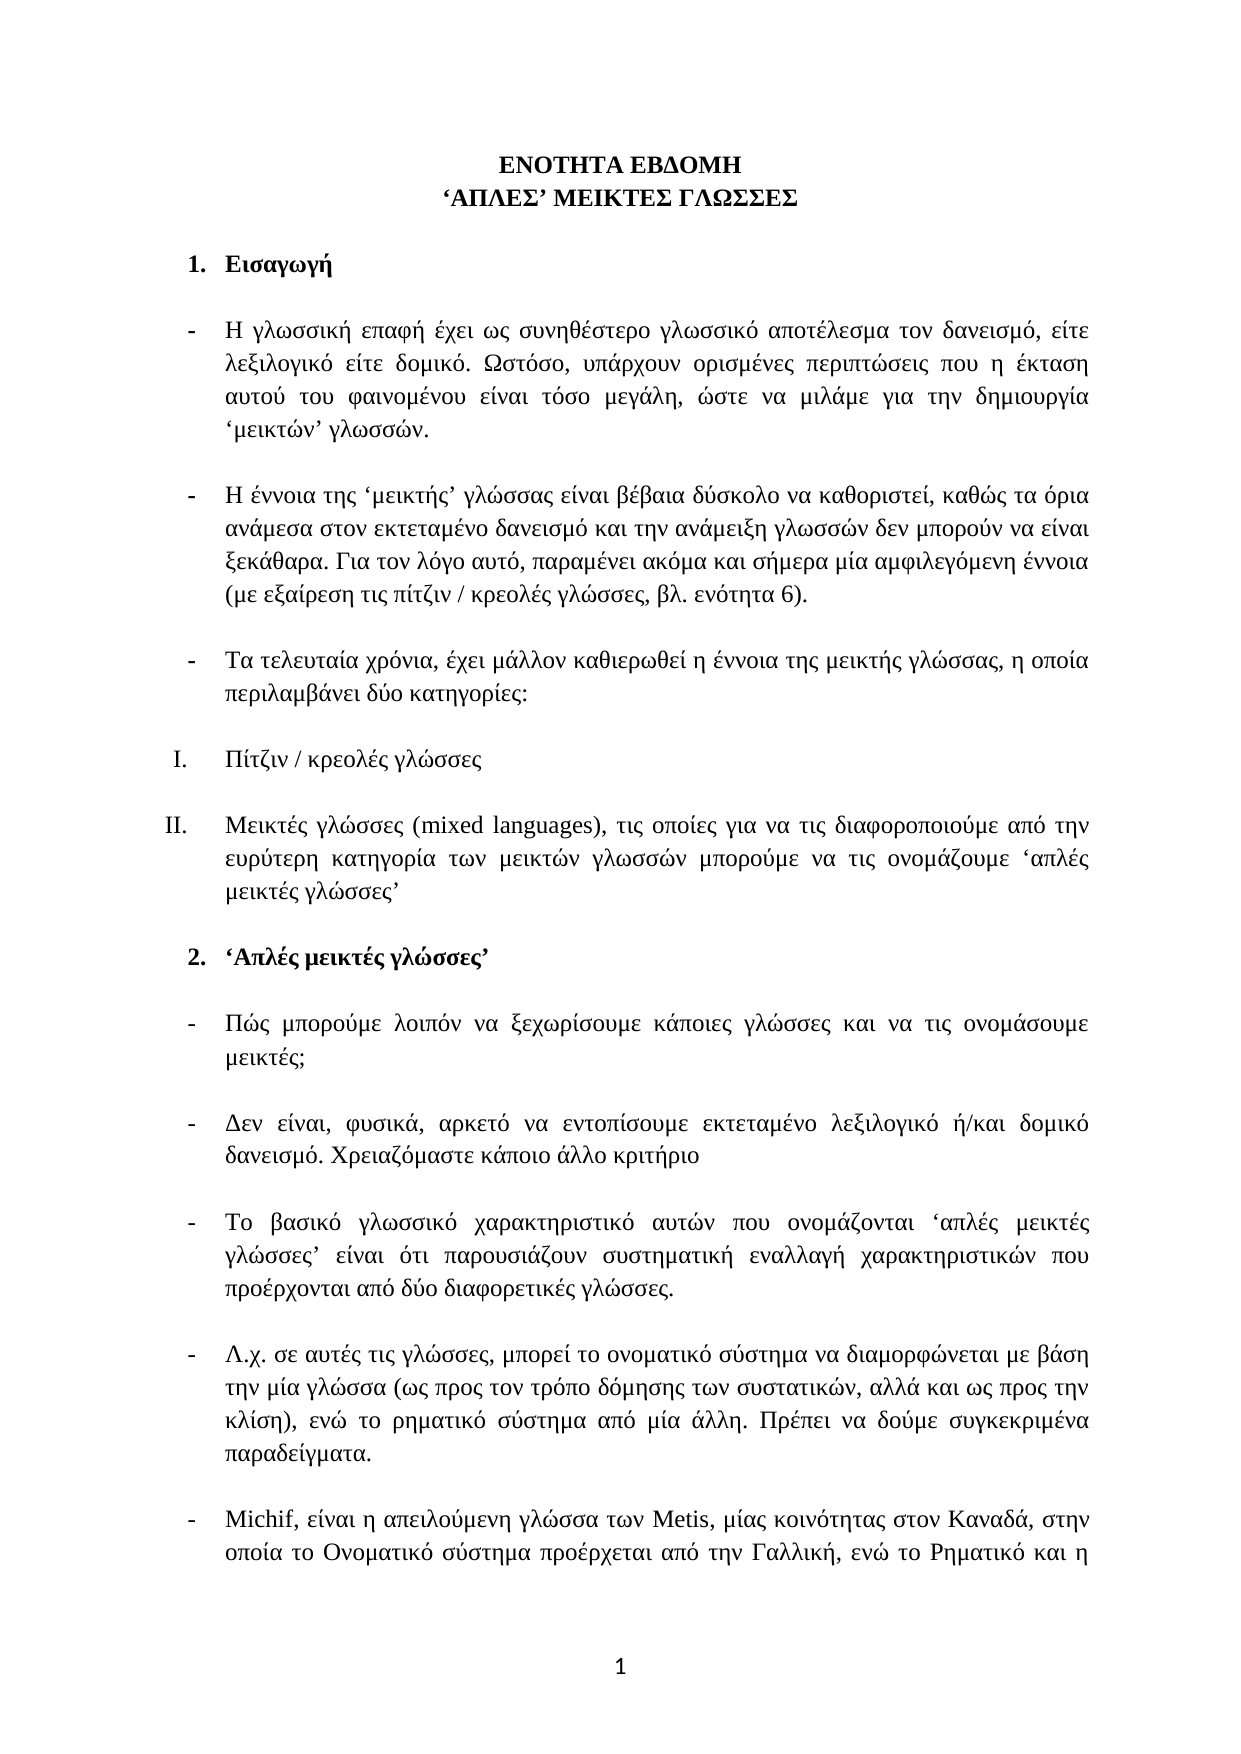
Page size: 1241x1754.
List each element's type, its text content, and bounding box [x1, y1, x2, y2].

list Μεικτές γλώσσες (mixed languages), τις οποίες για να τις διαφοροποιούμε από την ευρύτερη κατηγορία των μεικτών γλωσσών μπορούμε να τις ονομάζουμε ‘απλές μεικτές γλώσσες’ [187, 810, 1090, 905]
list ‘Απλές μεικτές γλώσσες’ [187, 942, 1090, 971]
list Το βασικό γλωσσικό χαρακτηριστικό αυτών που ονομάζονται ‘απλές μεικτές γλώσσες’ είναι ότι παρουσιάζουν συστηματική εναλλαγή χαρακτηριστικών που προέρχονται από δύο διαφορετικές γλώσσες. [187, 1207, 1090, 1301]
text ‘ΑΠΛΕΣ’ ΜΕΙΚΤΕΣ ΓΛΩΣΣΕΣ [150, 183, 1090, 212]
list Δεν είναι, φυσικά, αρκετό να εντοπίσουμε εκτεταμένο λεξιλογικό ή/και δομικό δανεισμό. Χρειαζόμαστε κάποιο άλλο κριτήριο [187, 1108, 1090, 1169]
list Πώς μπορούμε λοιπόν να ξεχωρίσουμε κάποιες γλώσσες και να τις ονομάσουμε μεικτές; [187, 1008, 1090, 1070]
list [187, 1504, 1090, 1566]
list Πίτζιν / κρεολές γλώσσες [187, 744, 1090, 773]
list Εισαγωγή [187, 249, 1090, 278]
list Η έννοια της ‘μεικτής’ γλώσσας είναι βέβαια δύσκολο να καθοριστεί, καθώς τα όρια ανάμεσα στον εκτεταμένο δανεισμό και την ανάμειξη γλωσσών δεν μπορούν να είναι ξεκάθαρα. Για τον λόγο αυτό, παραμένει ακόμα και σήμερα μία αμφιλεγόμενη έννοια (με εξαίρεση τις πίτζιν / κρεολές γλώσσες, βλ. ενότητα 6). [187, 480, 1090, 608]
list Τα τελευταία χρόνια, έχει μάλλον καθιερωθεί η έννοια της μεικτής γλώσσας, η οποία περιλαμβάνει δύο κατηγορίες: [187, 645, 1090, 707]
list Η γλωσσική επαφή έχει ως συνηθέστερο γλωσσικό αποτέλεσμα τον δανεισμό, είτε λεξιλογικό είτε δομικό. Ωστόσο, υπάρχουν ορισμένες περιπτώσεις που η έκταση αυτού του φαινομένου είναι τόσο μεγάλη, ώστε να μιλάμε για την δημιουργία ‘μεικτών’ γλωσσών. [187, 315, 1090, 443]
text ΕΝΟΤΗΤΑ ΕΒΔΟΜΗ [150, 150, 1090, 179]
list Λ.χ. σε αυτές τις γλώσσες, μπορεί το ονοματικό σύστημα να διαμορφώνεται με βάση την μία γλώσσα (ως προς τον τρόπο δόμησης των συστατικών, αλλά και ως προς την κλίση), ενώ το ρηματικό σύστημα από μία άλλη. Πρέπει να δούμε συγκεκριμένα παραδείγματα. [187, 1339, 1090, 1467]
